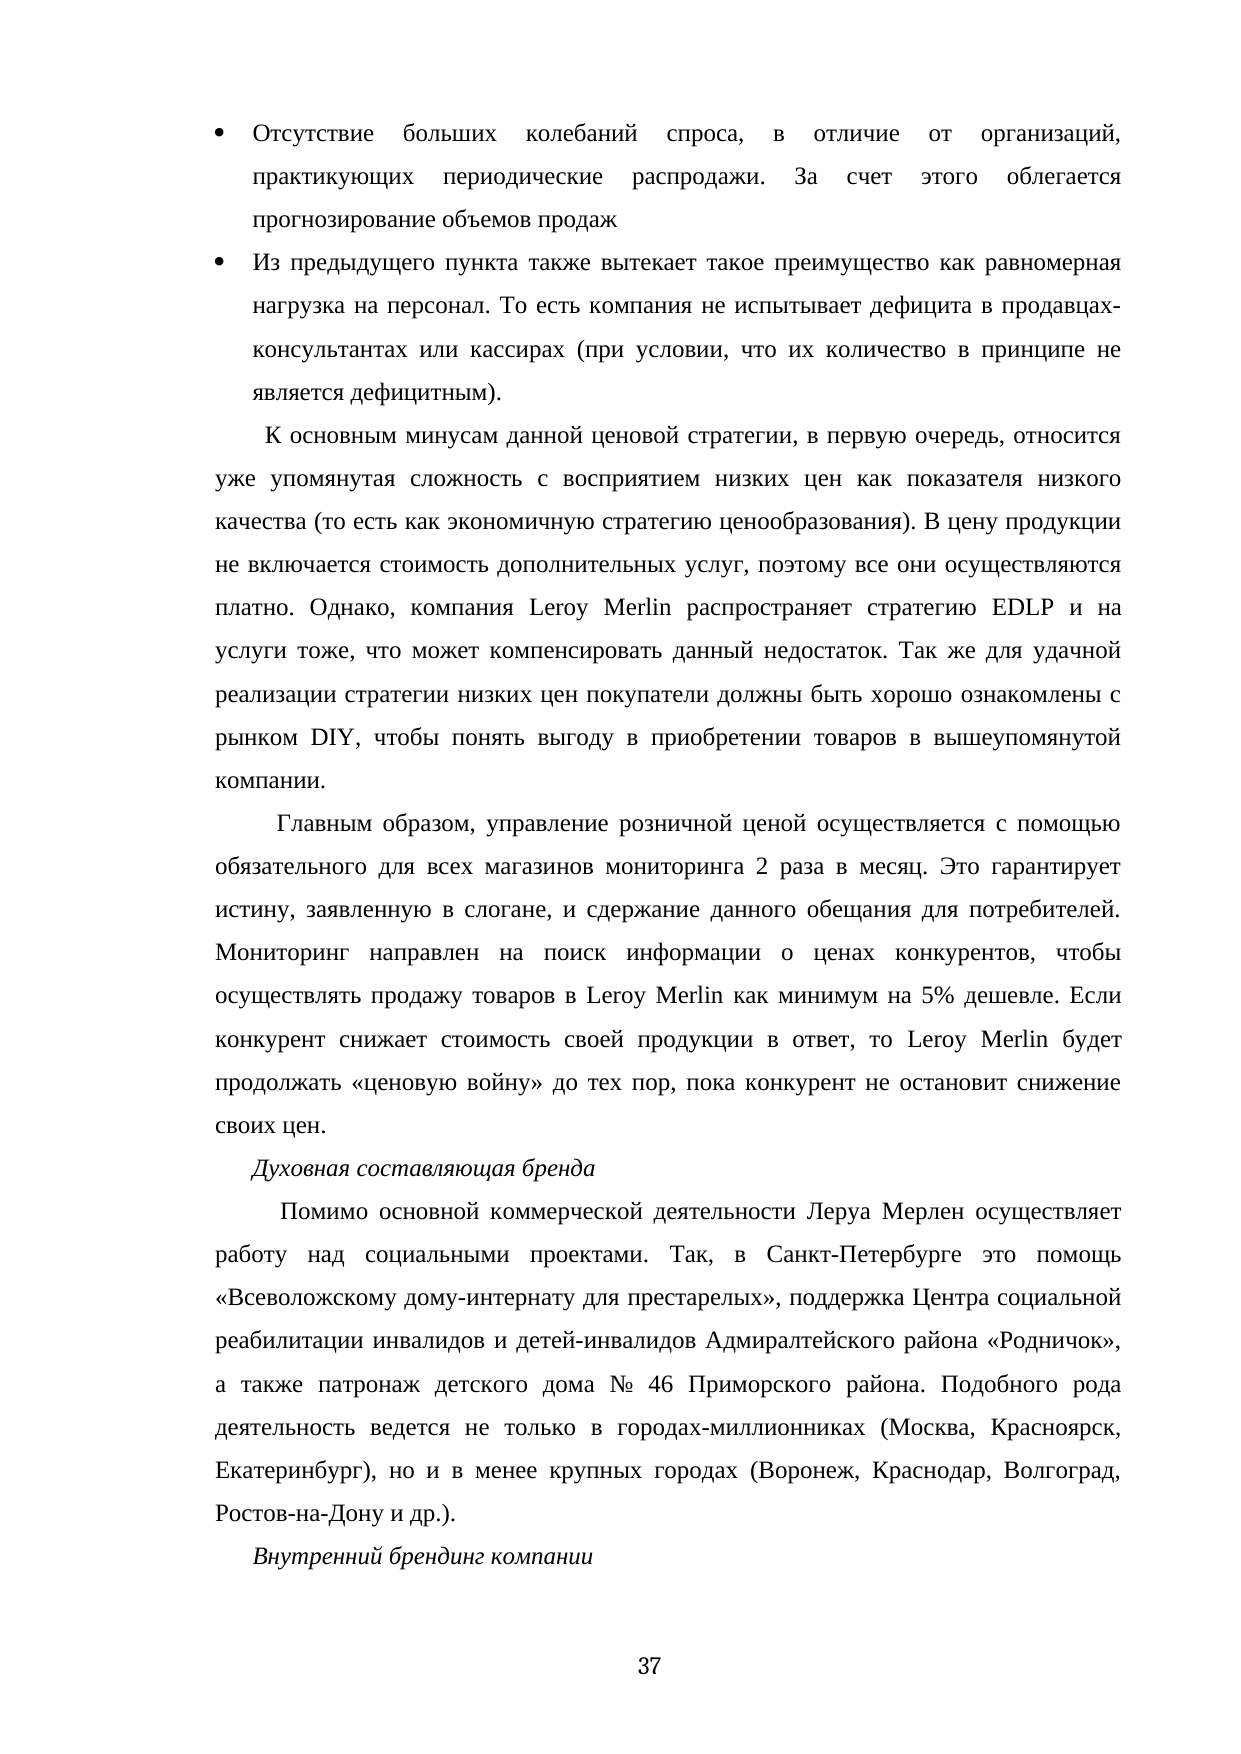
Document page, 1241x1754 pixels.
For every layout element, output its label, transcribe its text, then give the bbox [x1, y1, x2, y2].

text К основным минусам данной ценовой стратегии, в первую очередь, относится уже упомянутая сложность с восприятием низких цен как показателя низкого качества (то есть как экономичную стратегию ценообразования). В цену продукции не включается стоимость дополнительных услуг, поэтому все они осуществляются платно. Однако, компания Leroy Merlin распространяет стратегию EDLР и на услуги тоже, что может компенсировать данный недостаток. Так же для удачной реализации стратегии низких цен покупатели должны быть хорошо ознакомлены с рынком DIY, чтобы понять выгоду в приобретении товаров в вышеупомянутой компании. [215, 420, 1122, 794]
text Главным образом, управление розничной ценой осуществляется с помощью обязательного для всех магазинов мониторинга 2 раза в месяц. Это гарантирует истину, заявленную в слогане, и сдержание данного обещания для потребителей. Мониторинг направлен на поиск информации о ценах конкурентов, чтобы осуществлять продажу товаров в Leroy Merlin как минимум на 5% дешевле. Если конкурент снижает стоимость своей продукции в ответ, то Leroy Merlin будет продолжать «ценовую войну» до тех пор, пока конкурент не остановит снижение своих цен. [215, 808, 1122, 1139]
text Помимо основной коммерческой деятельности Леруа Мерлен осуществляет работу над социальными проектами. Так, в Санкт-Петербурге это помощь «Всеволожскому дому-интернату для престарелых», поддержка Центра социальной реабилитации инвалидов и детей-инвалидов Адмиралтейского района «Родничок», а также патронаж детского дома № 46 Приморского района. Подобного рода деятельность ведется не только в городах-миллионниках (Москва, Красноярск, Екатеринбург), но и в менее крупных городах (Воронеж, Краснодар, Волгоград, Ростов-на-Дону и др.). [215, 1196, 1122, 1527]
list Отсутствие больших колебаний спроса, в отличие от организаций, практикующих периодические распродажи. За счет этого облегается прогнозирование объемов продаж [215, 118, 1122, 233]
text Духовная составляющая бренда [215, 1153, 1122, 1182]
list Из предыдущего пункта также вытекает такое преимущество как равномерная нагрузка на персонал. То есть компания не испытывает дефицита в продавцах-консультантах или кассирах (при условии, что их количество в принципе не является дефицитным). [215, 247, 1122, 406]
text Внутренний брендинг компании [215, 1541, 1122, 1570]
